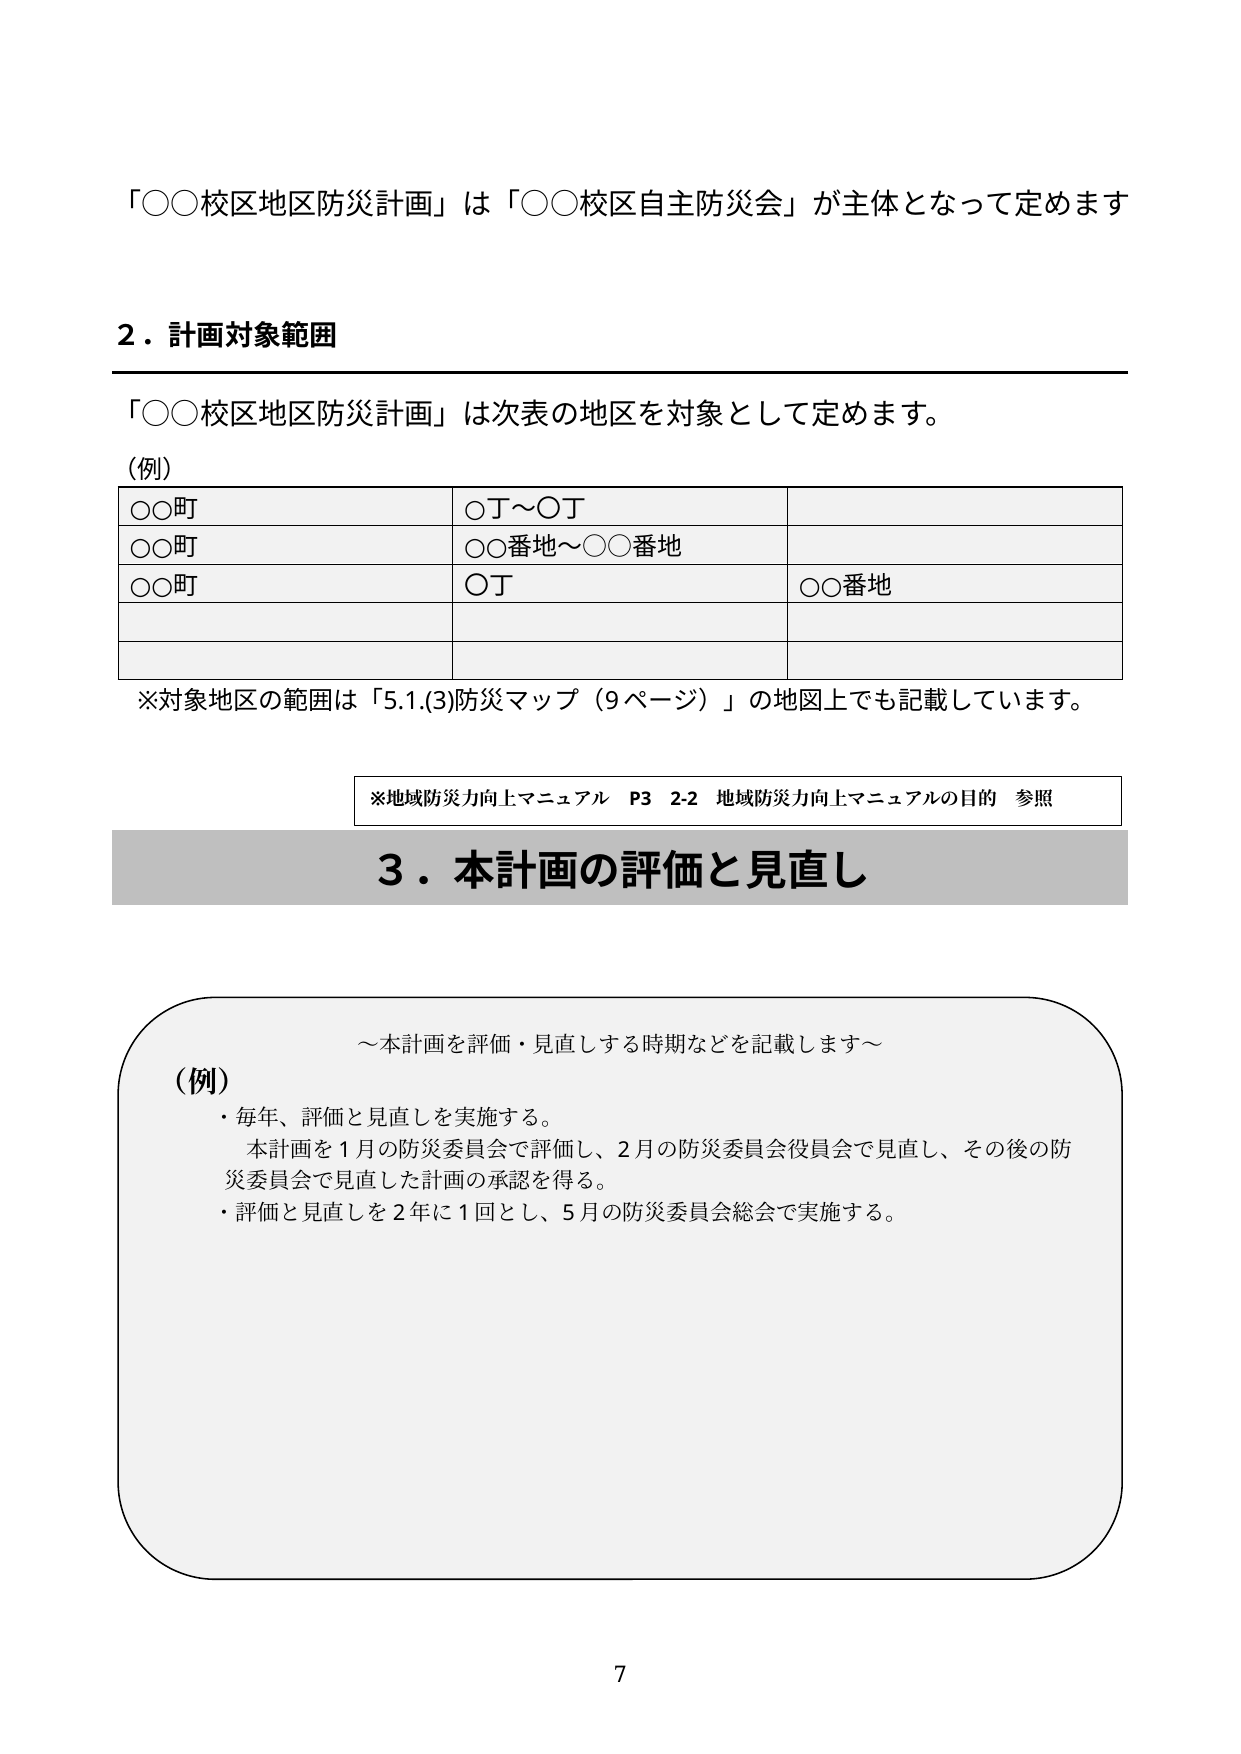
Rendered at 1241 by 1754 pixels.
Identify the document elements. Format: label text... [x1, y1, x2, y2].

table_cell [788, 642, 1122, 679]
table_cell [119, 603, 452, 641]
table_header ○○町 [119, 488, 452, 525]
table_cell ○○町 [119, 565, 452, 602]
subtitle ２．計画対象範囲 [112, 296, 1128, 371]
text 「○○校区地区防災計画」は「○○校区自主防災会」が主体となって定めます。 [112, 164, 1128, 239]
table_cell [453, 603, 787, 641]
table_cell [788, 603, 1122, 641]
table_cell ○○番地～○○番地 [453, 526, 787, 563]
subtitle ３．本計画の評価と見直し [112, 830, 1128, 905]
table_cell [788, 526, 1122, 563]
text （例） [112, 449, 1128, 486]
table_header [788, 488, 1122, 525]
table_cell ○○番地 [788, 565, 1122, 602]
table_cell ○○町 [119, 526, 452, 563]
table_cell 〇丁 [453, 565, 787, 602]
table_cell [119, 642, 452, 679]
text ※対象地区の範囲は「5.1.(3)防災マップ（9ページ）」の地図上でも記載しています。 [112, 680, 1128, 718]
table_header ○丁～〇丁 [453, 488, 787, 525]
text 「○○校区地区防災計画」は次表の地区を対象として定めます。 [112, 374, 1128, 449]
table_cell [453, 642, 787, 679]
